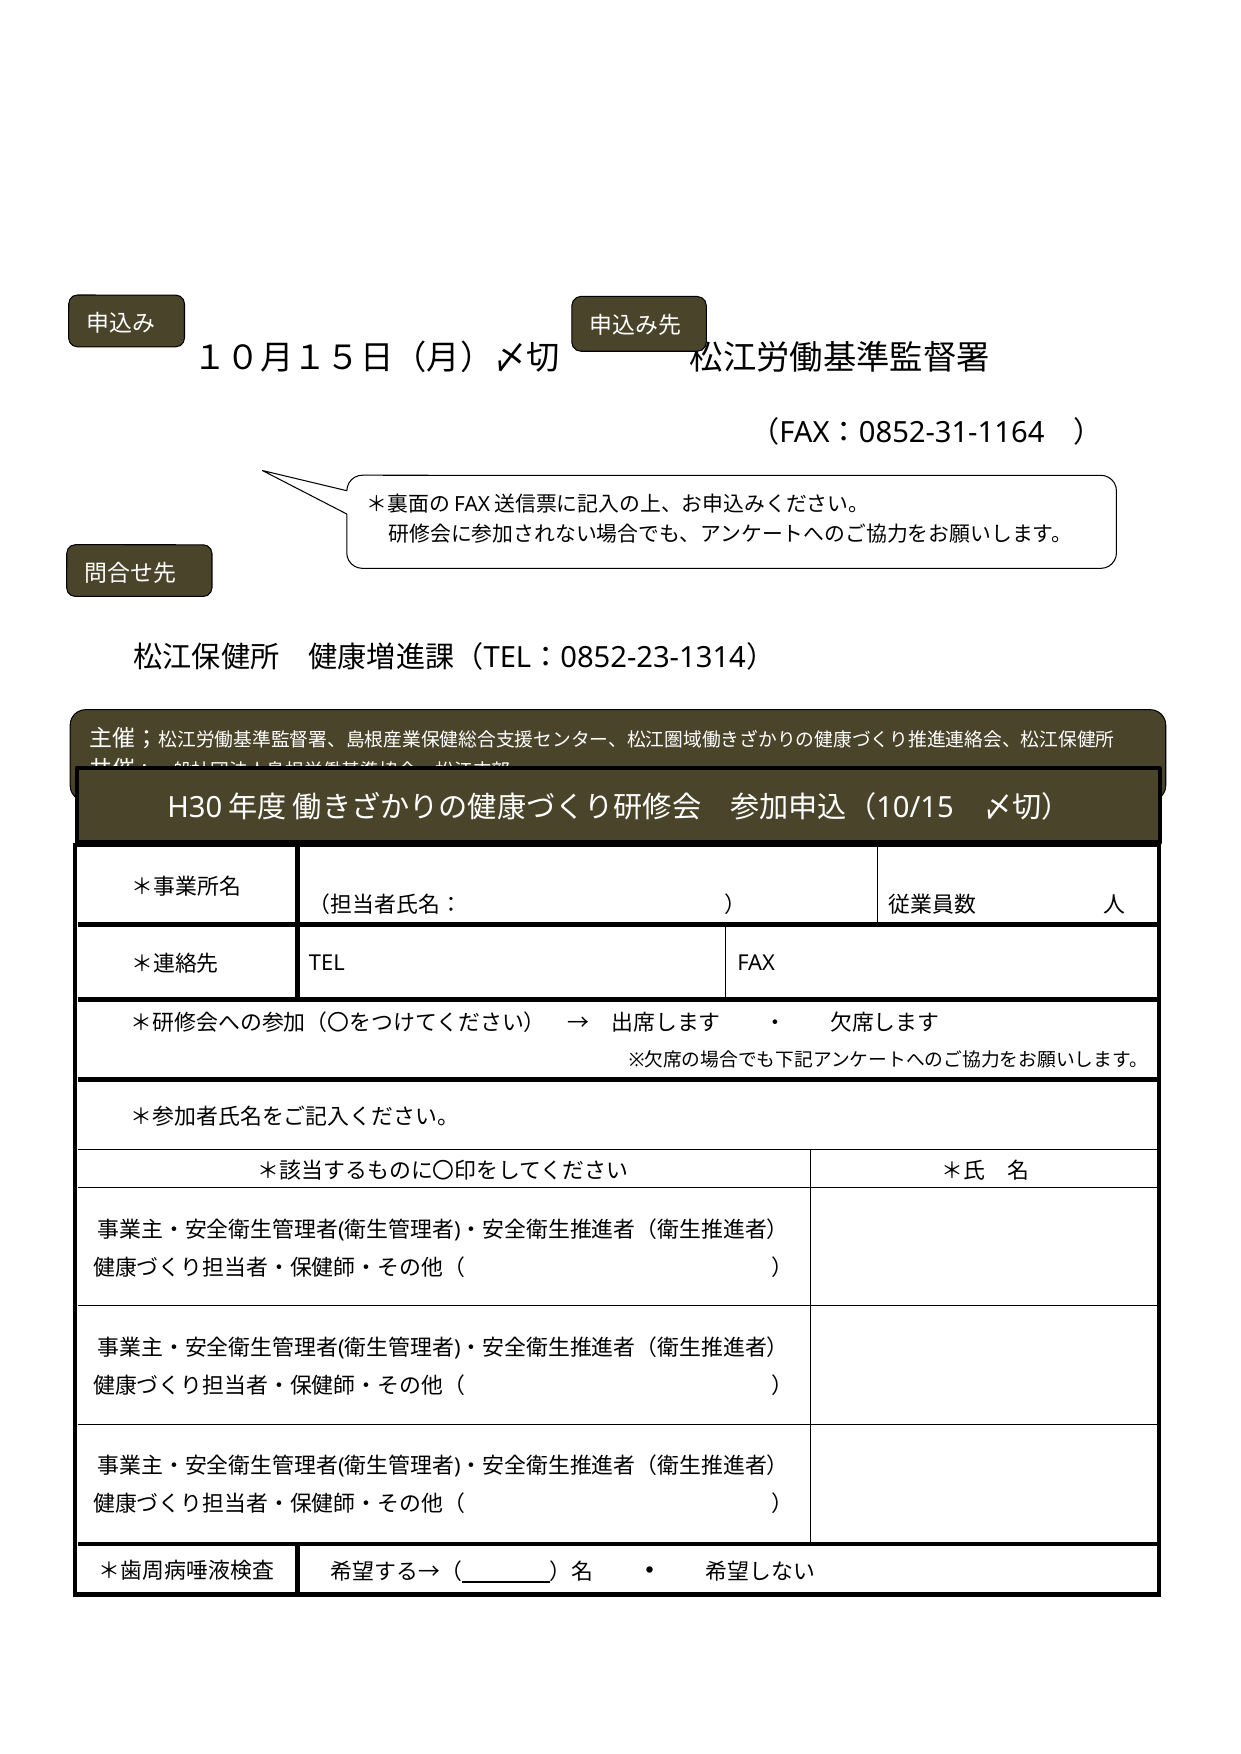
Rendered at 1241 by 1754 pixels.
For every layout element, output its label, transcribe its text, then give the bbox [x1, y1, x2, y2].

table_cell [811, 1306, 1157, 1423]
table_cell ＊該当するものに〇印をしてください [77, 1150, 810, 1187]
text 松江保健所 健康増進課（TEL：0852-23-1314） [75, 617, 1165, 692]
table_header （担当者氏名： ） [300, 847, 877, 922]
table_cell ＊氏 名 [811, 1150, 1157, 1187]
table_header ＊事業所名 [77, 847, 295, 922]
text １０月１５日（月）〆切 松江労働基準監督署 （FAX：0852-31-1164 ） [75, 317, 1165, 467]
table_cell [811, 1188, 1157, 1305]
table_cell ＊歯周病唾液検査 [77, 1543, 295, 1592]
table_cell 事業主・安全衛生管理者(衛生管理者)・安全衛生推進者（衛生推進者） 健康づくり担当者・保健師・その他（ ） [77, 1306, 810, 1423]
table_cell FAX [726, 927, 1157, 997]
table_cell 希望する→（ ）名 ・ 希望しない [300, 1546, 1157, 1592]
table_cell ＊参加者氏名をご記入ください。 [77, 1078, 1157, 1149]
table_header 従業員数 人 [878, 847, 1157, 922]
table_cell ＊研修会への参加（〇をつけてください） → 出席します ・ 欠席します ※欠席の場合でも下記アンケートへのご協力をお願いします。 [77, 998, 1157, 1077]
table_cell ＊連絡先 [77, 923, 295, 997]
table_cell 事業主・安全衛生管理者(衛生管理者)・安全衛生推進者（衛生推進者） 健康づくり担当者・保健師・その他（ ） [77, 1188, 810, 1305]
table_cell [811, 1425, 1157, 1542]
table_cell TEL [300, 927, 725, 997]
table_cell 事業主・安全衛生管理者(衛生管理者)・安全衛生推進者（衛生推進者） 健康づくり担当者・保健師・その他（ ） [77, 1425, 810, 1542]
